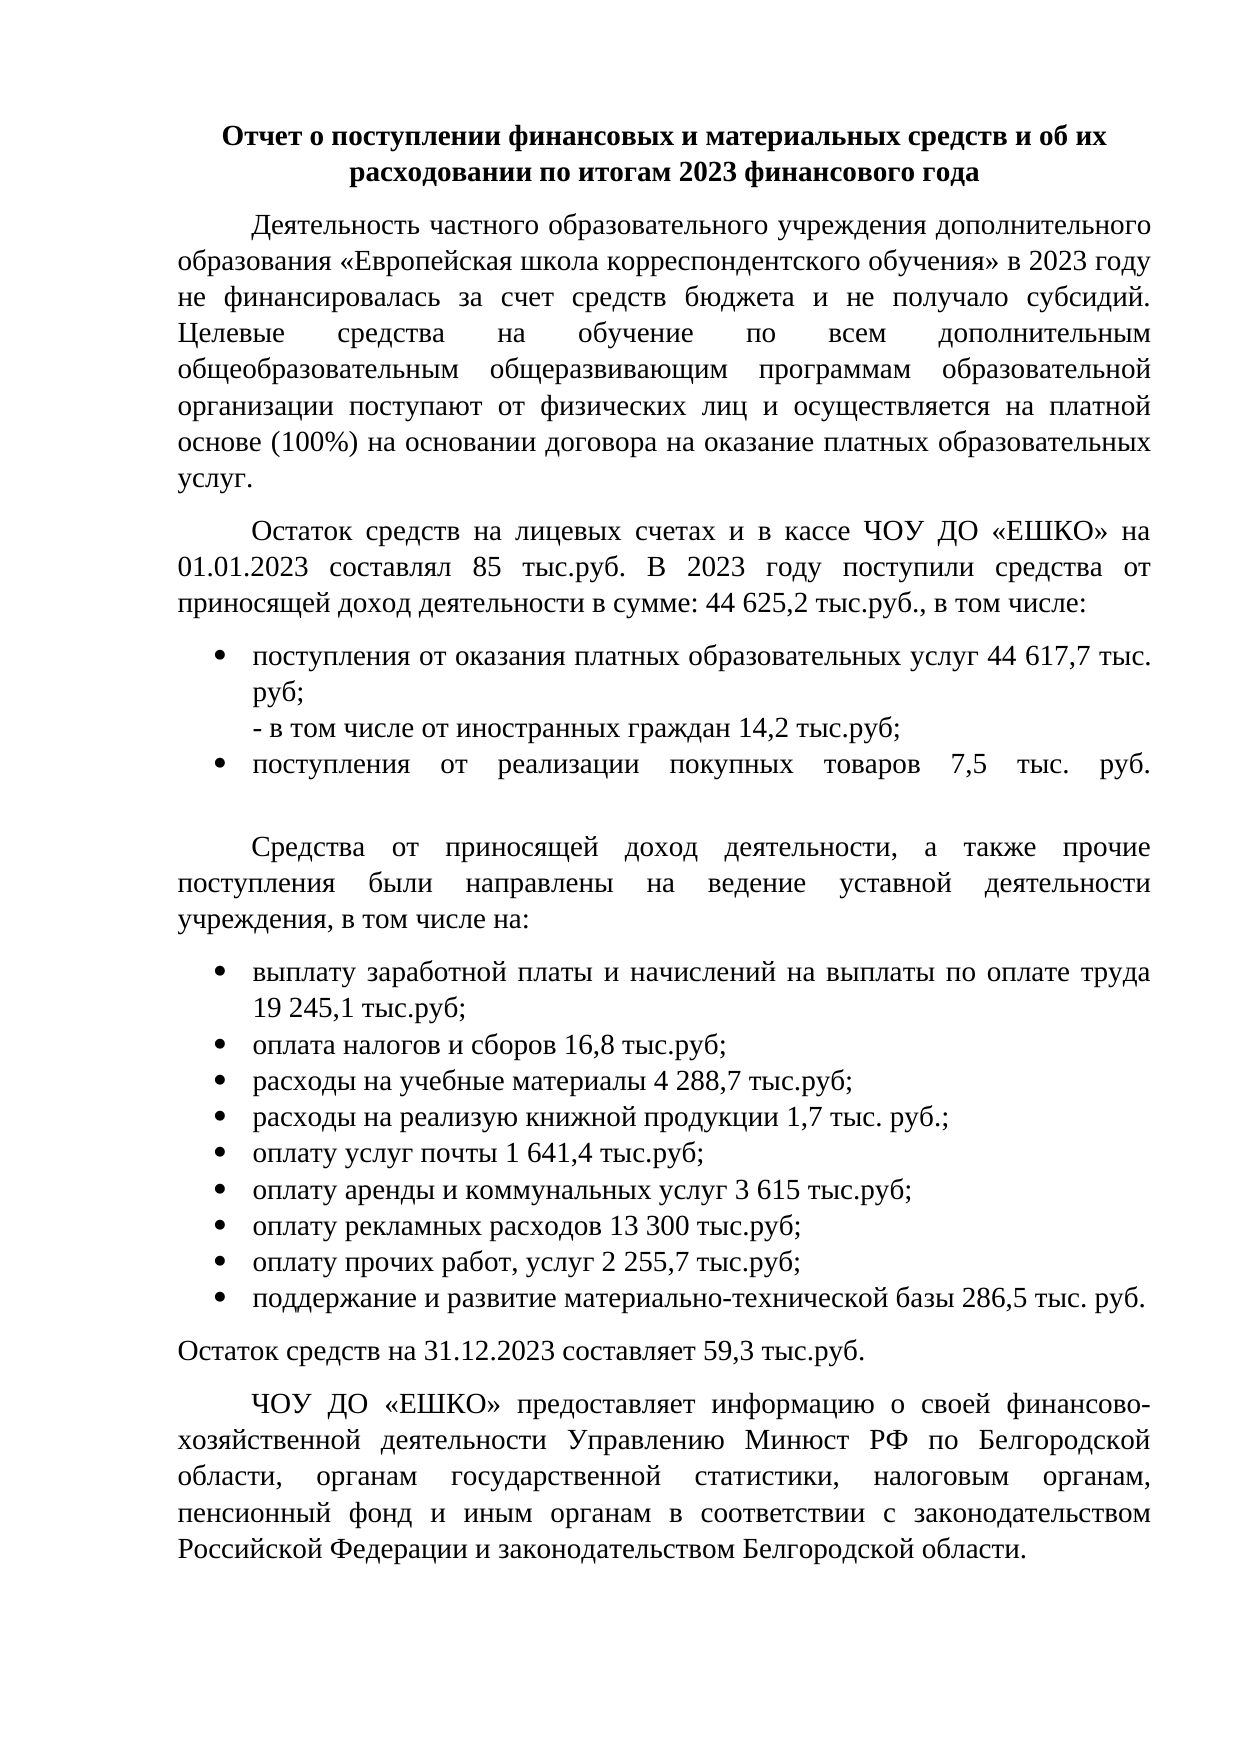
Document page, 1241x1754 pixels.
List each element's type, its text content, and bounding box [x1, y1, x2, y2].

list оплату прочих работ, услуг 2 255,7 тыс.руб; [215, 1244, 1152, 1278]
text Отчет о поступлении финансовых и материальных средств и об их расходовании по итогам 2023 финансового года [177, 118, 1152, 188]
list расходы на реализую книжной продукции 1,7 тыс. руб.; [215, 1099, 1152, 1133]
list оплата налогов и сборов 16,8 тыс.руб; [215, 1027, 1152, 1060]
text Средства от приносящей доход деятельности, а также прочие поступления были направлены на ведение уставной деятельности учреждения, в том числе на: [177, 829, 1152, 935]
list оплату рекламных расходов 13 300 тыс.руб; [215, 1208, 1152, 1242]
text Остаток средств на 31.12.2023 составляет 59,3 тыс.руб. [177, 1333, 1152, 1367]
list поддержание и развитие материально-технической базы 286,5 тыс. руб. [215, 1281, 1152, 1314]
list поступления от реализации покупных товаров 7,5 тыс. руб. [215, 747, 1152, 810]
list поступления от оказания платных образовательных услуг 44 617,7 тыс. руб; [215, 638, 1152, 708]
list оплату услуг почты 1 641,4 тыс.руб; [215, 1136, 1152, 1169]
text Деятельность частного образовательного учреждения дополнительного образования «Европейская школа корреспондентского обучения» в 2023 году не финансировалась за счет средств бюджета и не получало субсидий. Целевые средства на обучение по всем дополнительным общеобразовательным общеразвивающим программам образовательной организации поступают от физических лиц и осуществляется на платной основе (100%) на основании договора на оказание платных образовательных услуг. [177, 207, 1152, 494]
list выплату заработной платы и начислений на выплаты по оплате труда 19 245,1 тыс.руб; [215, 954, 1152, 1024]
list расходы на учебные материалы 4 288,7 тыс.руб; [215, 1063, 1152, 1097]
list - в том числе от иностранных граждан 14,2 тыс.руб; [252, 710, 1152, 744]
list оплату аренды и коммунальных услуг 3 615 тыс.руб; [215, 1172, 1152, 1205]
text Остаток средств на лицевых счетах и в кассе ЧОУ ДО «ЕШКО» на 01.01.2023 составлял 85 тыс.руб. В 2023 году поступили средства от приносящей доход деятельности в сумме: 44 625,2 тыс.руб., в том числе: [177, 513, 1152, 619]
text ЧОУ ДО «ЕШКО» предоставляет информацию о своей финансово-хозяйственной деятельности Управлению Минюст РФ по Белгородской области, органам государственной статистики, налоговым органам, пенсионный фонд и иным органам в соответствии с законодательством Российской Федерации и законодательством Белгородской области. [177, 1386, 1152, 1564]
